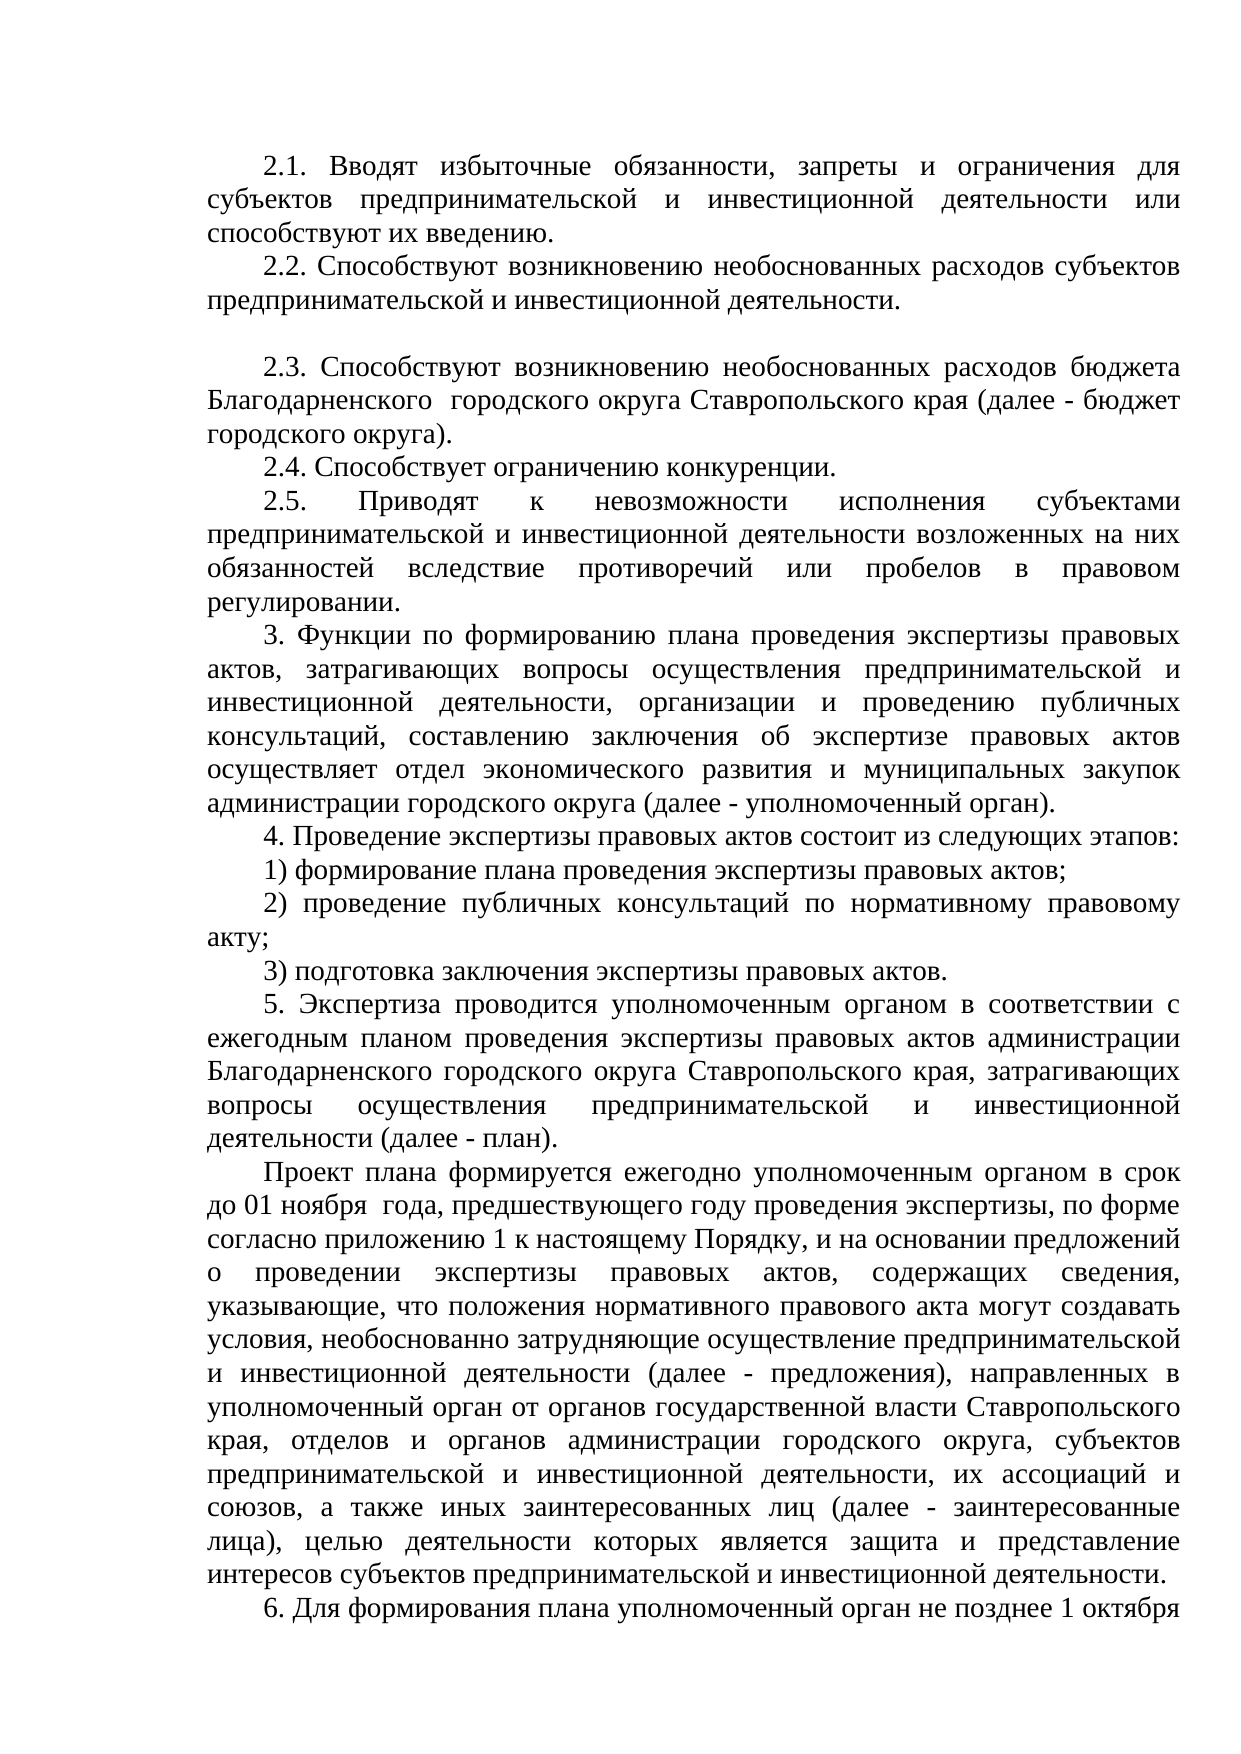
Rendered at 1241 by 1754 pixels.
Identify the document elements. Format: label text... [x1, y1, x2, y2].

text 2.4. Способствует ограничению конкуренции. [207, 449, 1181, 483]
text 1) формирование плана проведения экспертизы правовых актов; [207, 852, 1181, 886]
text Проект плана формируется ежегодно уполномоченным органом в срок до 01 ноября года, предшествующего году проведения экспертизы, по форме согласно приложению 1 к настоящему Порядку, и на основании предложений о проведении экспертизы правовых актов, содержащих сведения, указывающие, что положения нормативного правового акта могут создавать условия, необоснованно затрудняющие осуществление предпринимательской и инвестиционной деятельности (далее - предложения), направленных в уполномоченный орган от органов государственной власти Ставропольского края, отделов и органов администрации городского округа, субъектов предпринимательской и инвестиционной деятельности, их ассоциаций и союзов, а также иных заинтересованных лиц (далее - заинтересованные лица), целью деятельности которых является защита и представление интересов субъектов предпринимательской и инвестиционной деятельности. [207, 1154, 1181, 1590]
text 2.5. Приводят к невозможности исполнения субъектами предпринимательской и инвестиционной деятельности возложенных на них обязанностей вследствие противоречий или пробелов в правовом регулировании. [207, 483, 1181, 617]
text 3. Функции по формированию плана проведения экспертизы правовых актов, затрагивающих вопросы осуществления предпринимательской и инвестиционной деятельности, организации и проведению публичных консультаций, составлению заключения об экспертизе правовых актов осуществляет отдел экономического развития и муниципальных закупок администрации городского округа (далее - уполномоченный орган). [207, 617, 1181, 818]
text 2.1. Вводят избыточные обязанности, запреты и ограничения для субъектов предпринимательской и инвестиционной деятельности или способствуют их введению. [207, 148, 1181, 248]
text 4. Проведение экспертизы правовых актов состоит из следующих этапов: [207, 818, 1181, 852]
text 3) подготовка заключения экспертизы правовых актов. [207, 953, 1181, 986]
text 2.3. Способствуют возникновению необоснованных расходов бюджета Благодарненского городского округа Ставропольского края (далее - бюджет городского округа). [207, 349, 1181, 449]
text 2) проведение публичных консультаций по нормативному правовому акту; [207, 886, 1181, 953]
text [207, 1590, 1181, 1623]
text 2.2. Способствуют возникновению необоснованных расходов субъектов предпринимательской и инвестиционной деятельности. [207, 248, 1181, 315]
text 5. Экспертиза проводится уполномоченным органом в соответствии с ежегодным планом проведения экспертизы правовых актов администрации Благодарненского городского округа Ставропольского края, затрагивающих вопросы осуществления предпринимательской и инвестиционной деятельности (далее - план). [207, 986, 1181, 1154]
